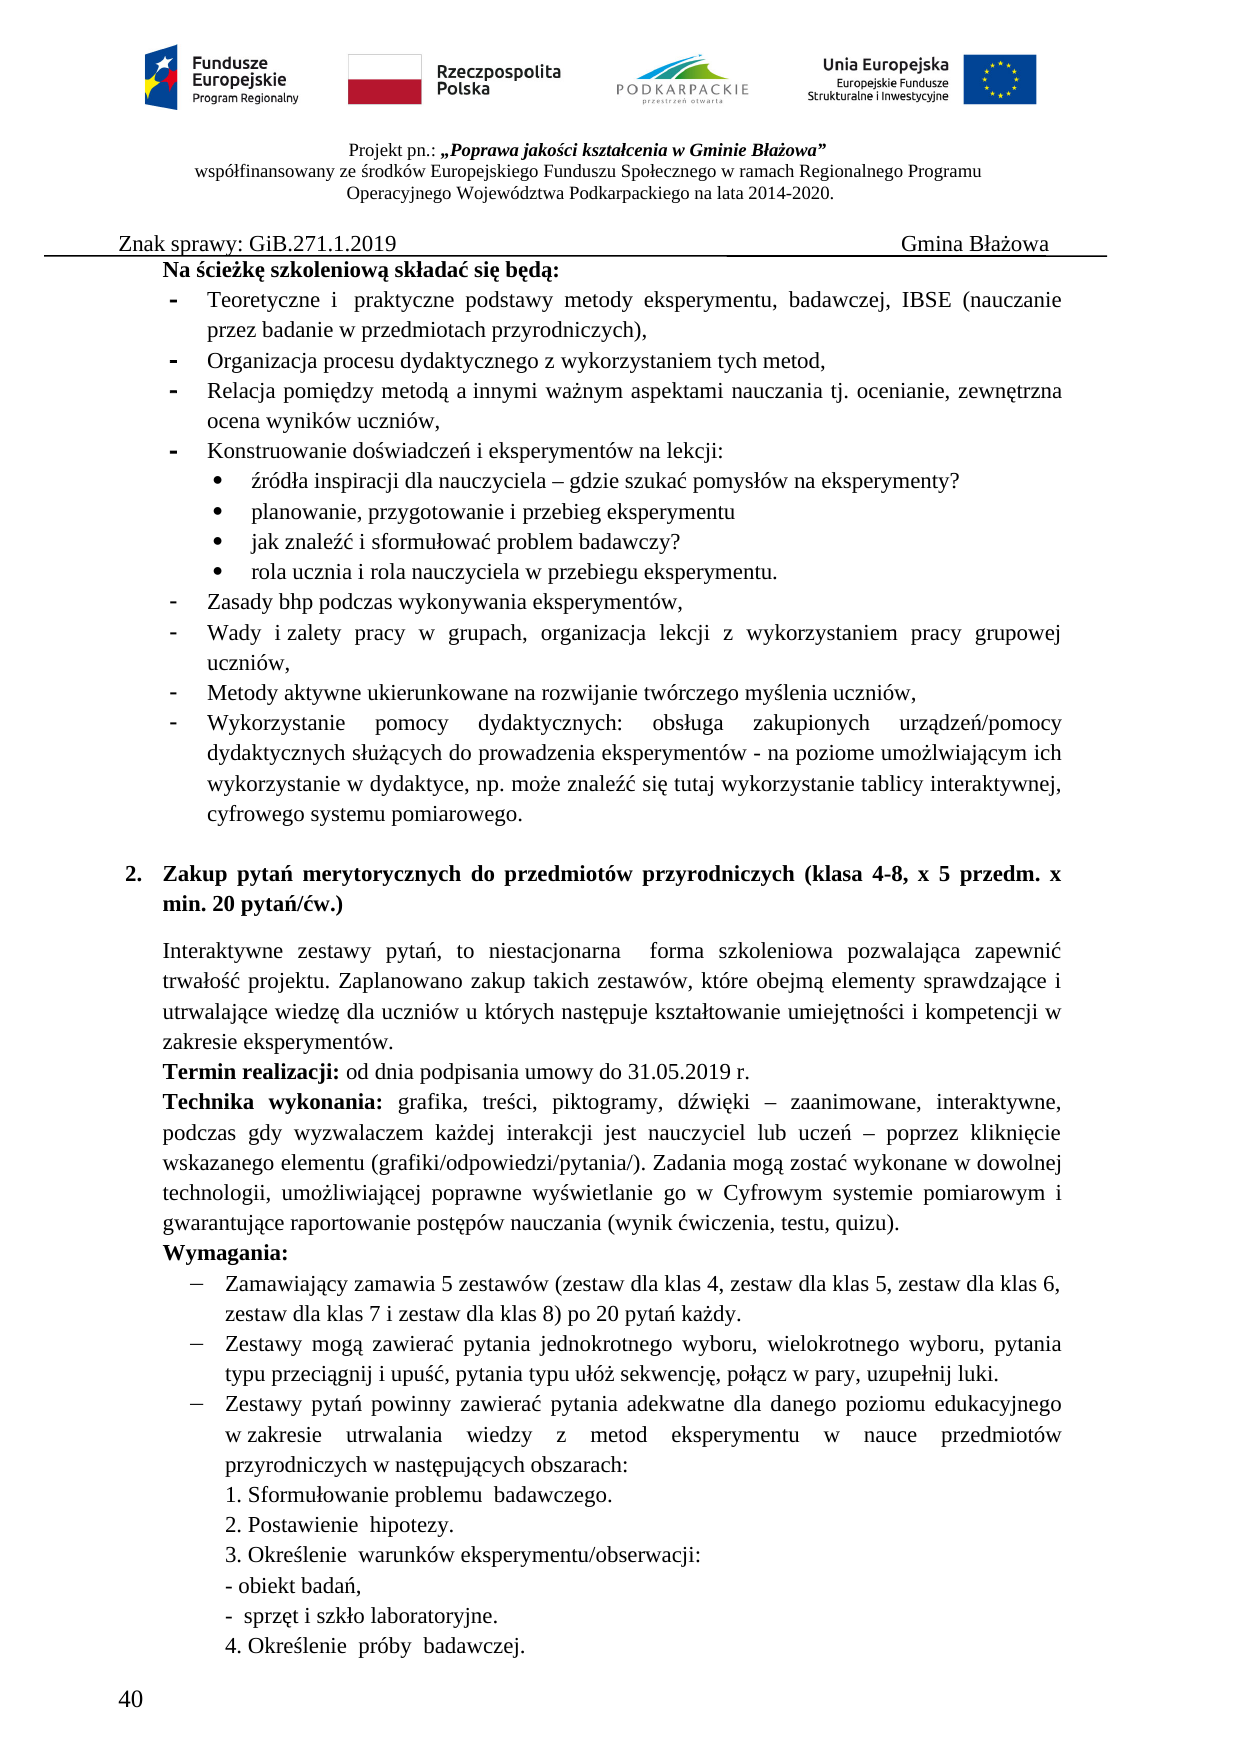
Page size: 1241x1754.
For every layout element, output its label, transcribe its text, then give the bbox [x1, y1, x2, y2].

text Wymagania: [162, 1239, 1063, 1266]
text Termin realizacji: od dnia podpisania umowy do 31.05.2019 r. [162, 1058, 1063, 1084]
list Wykorzystanie pomocy dydaktycznych: obsługa zakupionych urządzeń/pomocy dydaktycznych służących do prowadzenia eksperymentów - na poziome umożlwiającym ich wykorzystanie w dydaktyce, np. może znaleźć się tutaj wykorzystanie tablicy interaktywnej, cyfrowego systemu pomiarowego. [169, 709, 1063, 826]
list Organizacja procesu dydaktycznego z wykorzystaniem tych metod, [169, 347, 1063, 373]
list Teoretyczne i praktyczne podstawy metody eksperymentu, badawczej, IBSE (nauczanie przez badanie w przedmiotach przyrodniczych), [169, 286, 1063, 343]
list - sprzęt i szkło laboratoryjne. [225, 1602, 1063, 1628]
picture [144, 44, 1037, 110]
list 1. Sformułowanie problemu badawczego. [225, 1481, 1063, 1507]
text Na ścieżkę szkoleniową składać się będą: [162, 256, 1063, 282]
list 2. Postawienie hipotezy. [225, 1511, 1063, 1538]
list Zakup pytań merytorycznych do przedmiotów przyrodniczych (klasa 4-8, x 5 przedm. x min. 20 pytań/ćw.) [125, 860, 1063, 917]
list planowanie, przygotowanie i przebieg eksperymentu [213, 498, 1063, 524]
text Technika wykonania: grafika, treści, piktogramy, dźwięki – zaanimowane, interaktywne, podczas gdy wyzwalaczem każdej interakcji jest nauczyciel lub uczeń – poprzez kliknięcie wskazanego elementu (grafiki/odpowiedzi/pytania/). Zadania mogą zostać wykonane w dowolnej technologii, umożliwiającej poprawne wyświetlanie go w Cyfrowym systemie pomiarowym i gwarantujące raportowanie postępów nauczania (wynik ćwiczenia, testu, quizu). [162, 1088, 1063, 1236]
list Zasady bhp podczas wykonywania eksperymentów, [169, 588, 1063, 615]
text Interaktywne zestawy pytań, to niestacjonarna forma szkoleniowa pozwalająca zapewnić trwałość projektu. Zaplanowano zakup takich zestawów, które obejmą elementy sprawdzające i utrwalające wiedzę dla uczniów u których następuje kształtowanie umiejętności i kompetencji w zakresie eksperymentów. [162, 937, 1063, 1054]
list 4. Określenie próby badawczej. [225, 1632, 1063, 1658]
list Metody aktywne ukierunkowane na rozwijanie twórczego myślenia uczniów, [169, 679, 1063, 705]
list Relacja pomiędzy metodą a innymi ważnym aspektami nauczania tj. ocenianie, zewnętrzna ocena wyników uczniów, [169, 377, 1063, 433]
list Konstruowanie doświadczeń i eksperymentów na lekcji: [169, 437, 1063, 464]
list - obiekt badań, [225, 1572, 1063, 1598]
list jak znaleźć i sformułować problem badawczy? [213, 528, 1063, 554]
list Zamawiający zamawia 5 zestawów (zestaw dla klas 4, zestaw dla klas 5, zestaw dla klas 6, zestaw dla klas 7 i zestaw dla klas 8) po 20 pytań każdy. [187, 1269, 1063, 1326]
list źródła inspiracji dla nauczyciela – gdzie szukać pomysłów na eksperymenty? [213, 467, 1063, 494]
list rola ucznia i rola nauczyciela w przebiegu eksperymentu. [213, 558, 1063, 584]
list Zestawy pytań powinny zawierać pytania adekwatne dla danego poziomu edukacyjnego w zakresie utrwalania wiedzy z metod eksperymentu w nauce przedmiotów przyrodniczych w następujących obszarach: [187, 1390, 1063, 1477]
list Zestawy mogą zawierać pytania jednokrotnego wyboru, wielokrotnego wyboru, pytania typu przeciągnij i upuść, pytania typu ułóż sekwencję, połącz w pary, uzupełnij luki. [187, 1330, 1063, 1387]
list Wady i zalety pracy w grupach, organizacja lekcji z wykorzystaniem pracy grupowej uczniów, [169, 618, 1063, 675]
list 3. Określenie warunków eksperymentu/obserwacji: [225, 1541, 1063, 1568]
